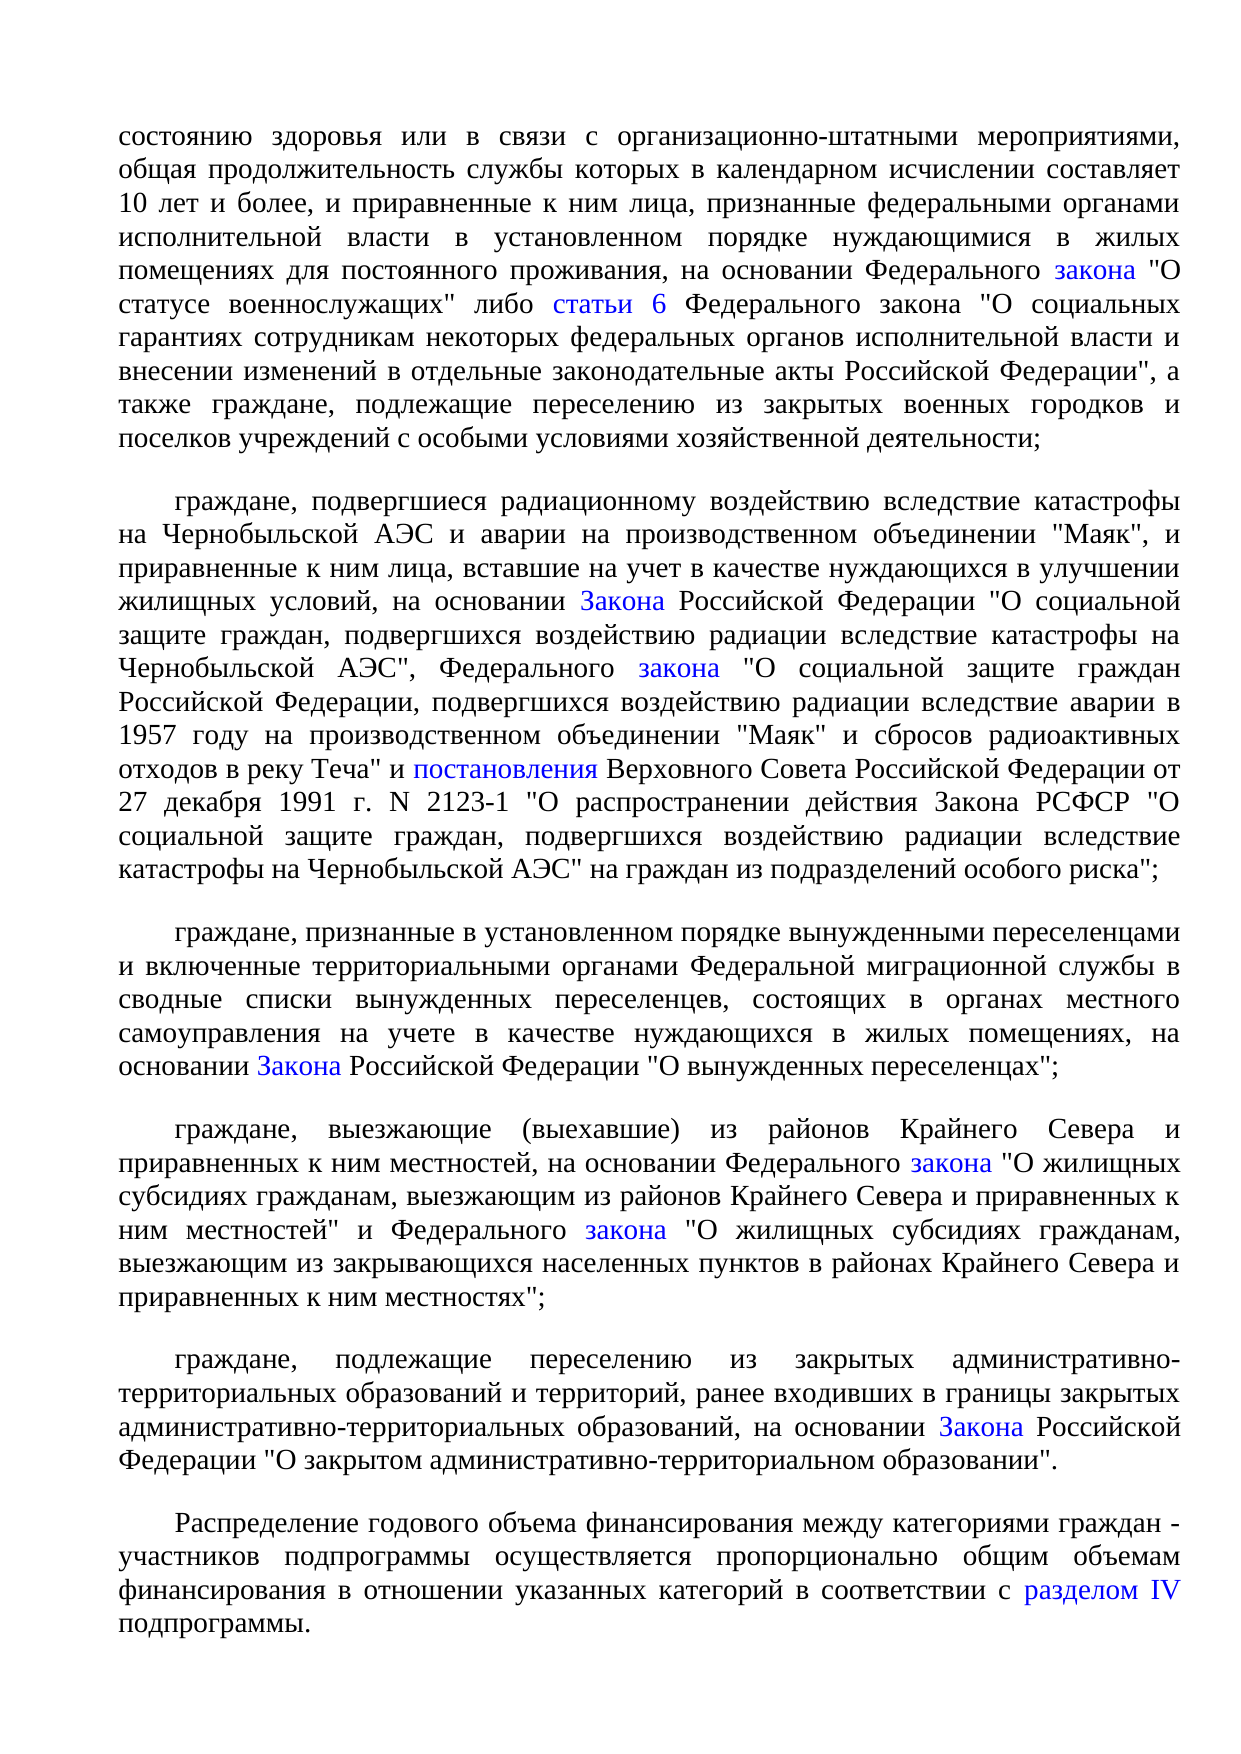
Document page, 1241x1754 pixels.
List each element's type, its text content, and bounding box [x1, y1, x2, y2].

text граждане, выезжающие (выехавшие) из районов Крайнего Севера и приравненных к ним местностей, на основании Федерального закона "О жилищных субсидиях гражданам, выезжающим из районов Крайнего Севера и приравненных к ним местностей" и Федерального закона "О жилищных субсидиях гражданам, выезжающим из закрывающихся населенных пунктов в районах Крайнего Севера и приравненных к ним местностях"; [118, 1111, 1181, 1312]
text граждане, подлежащие переселению из закрытых административно-территориальных образований и территорий, ранее входивших в границы закрытых административно-территориальных образований, на основании Закона Российской Федерации "О закрытом административно-территориальном образовании". [118, 1342, 1181, 1476]
text Распределение годового объема финансирования между категориями граждан - участников подпрограммы осуществляется пропорционально общим объемам финансирования в отношении указанных категорий в соответствии с разделом IV подпрограммы. [118, 1505, 1181, 1639]
text граждане, подвергшиеся радиационному воздействию вследствие катастрофы на Чернобыльской АЭС и аварии на производственном объединении "Маяк", и приравненные к ним лица, вставшие на учет в качестве нуждающихся в улучшении жилищных условий, на основании Закона Российской Федерации "О социальной защите граждан, подвергшихся воздействию радиации вследствие катастрофы на Чернобыльской АЭС", Федерального закона "О социальной защите граждан Российской Федерации, подвергшихся воздействию радиации вследствие аварии в 1957 году на производственном объединении "Маяк" и сбросов радиоактивных отходов в реку Теча" и постановления Верховного Совета Российской Федерации от 27 декабря 1991 г. N 2123-1 "О распространении действия Закона РСФСР "О социальной защите граждан, подвергшихся воздействию радиации вследствие катастрофы на Чернобыльской АЭС" на граждан из подразделений особого риска"; [118, 483, 1181, 885]
text граждане, признанные в установленном порядке вынужденными переселенцами и включенные территориальными органами Федеральной миграционной службы в сводные списки вынужденных переселенцев, состоящих в органах местного самоуправления на учете в качестве нуждающихся в жилых помещениях, на основании Закона Российской Федерации "О вынужденных переселенцах"; [118, 914, 1181, 1082]
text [118, 118, 1181, 453]
